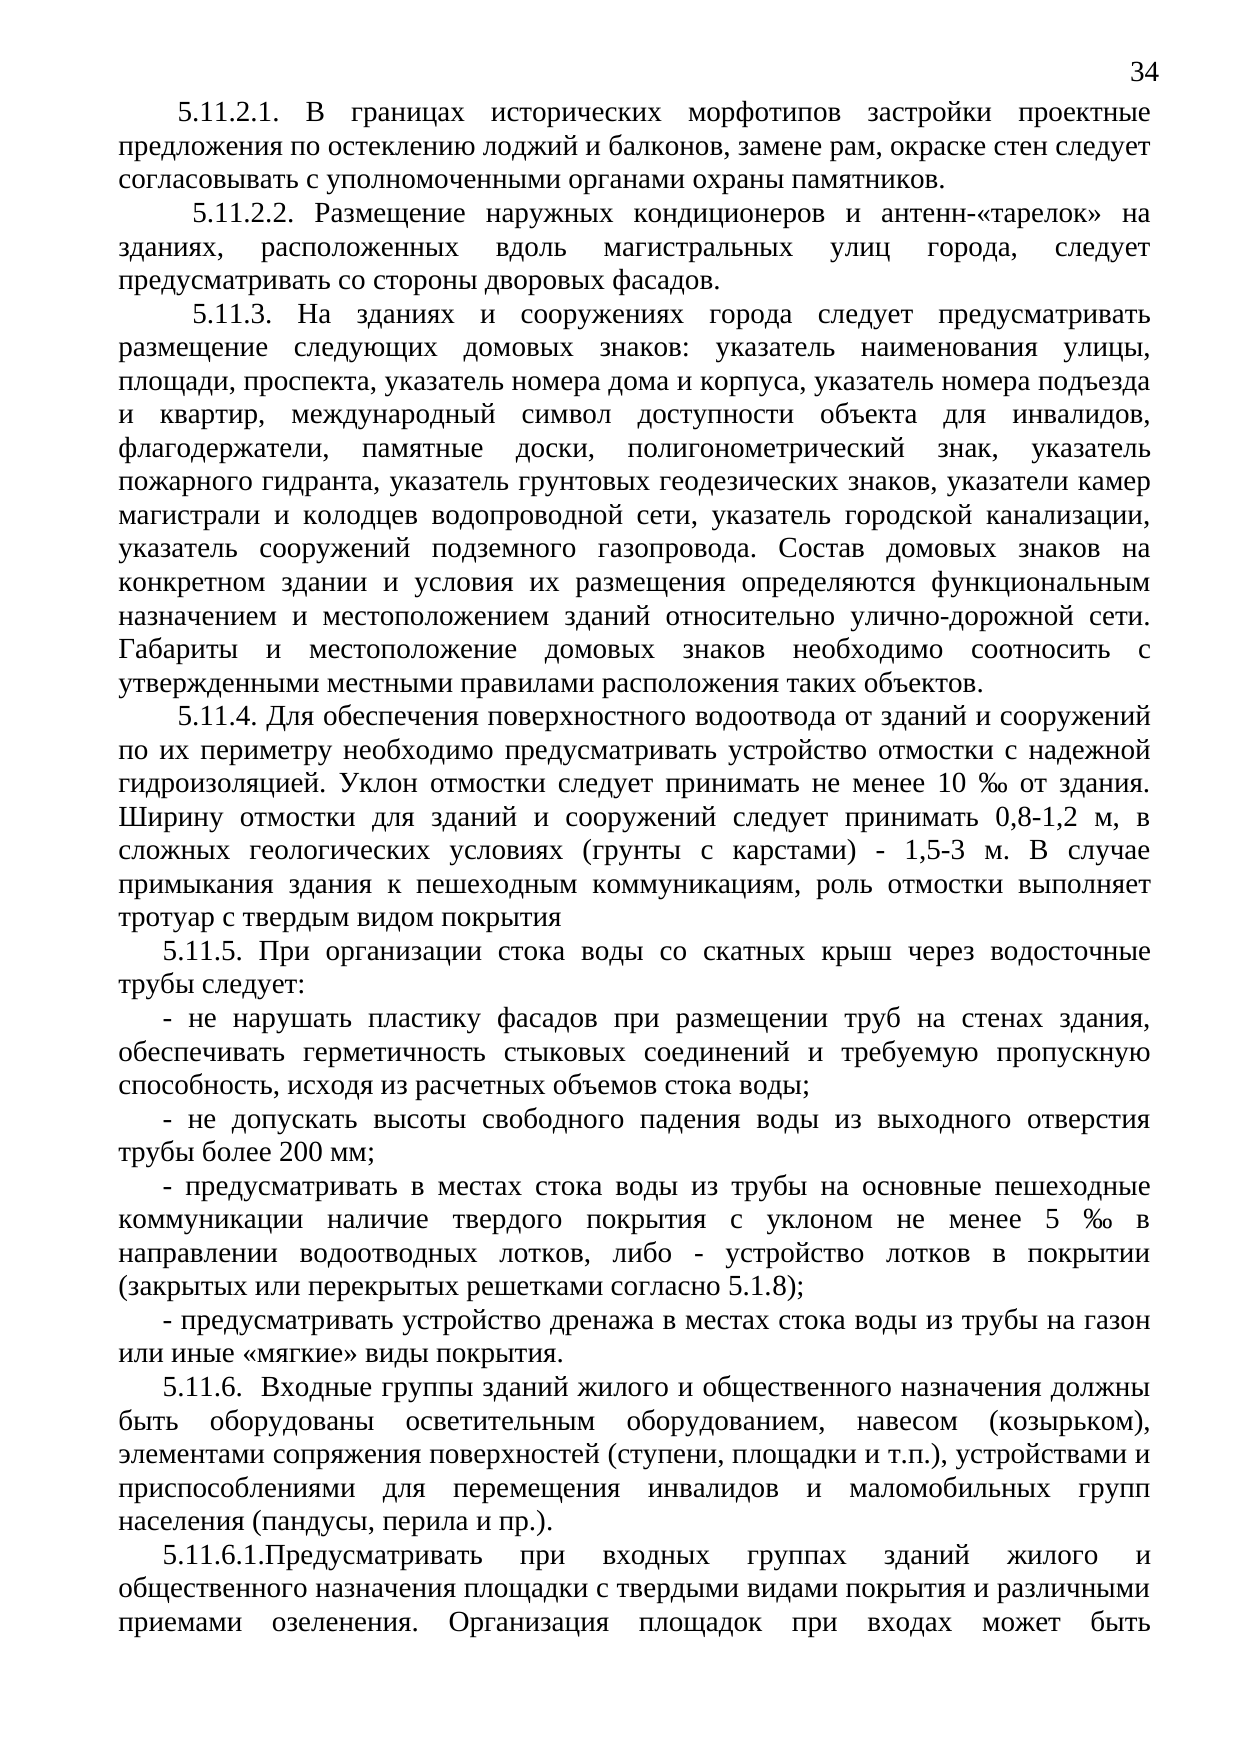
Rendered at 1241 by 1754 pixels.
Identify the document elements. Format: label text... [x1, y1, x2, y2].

text 5.11.6. Входные группы зданий жилого и общественного назначения должны быть оборудованы осветительным оборудованием, навесом (козырьком), элементами сопряжения поверхностей (ступени, площадки и т.п.), устройствами и приспособлениями для перемещения инвалидов и маломобильных групп населения (пандусы, перила и пр.). [118, 1369, 1152, 1537]
text - не нарушать пластику фасадов при размещении труб на стенах здания, обеспечивать герметичность стыковых соединений и требуемую пропускную способность, исходя из расчетных объемов стока воды; [118, 1000, 1152, 1101]
text - предусматривать устройство дренажа в местах стока воды из трубы на газон или иные «мягкие» виды покрытия. [118, 1302, 1152, 1369]
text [118, 1537, 1152, 1637]
text 5.11.3. На зданиях и сооружениях города следует предусматривать размещение следующих домовых знаков: указатель наименования улицы, площади, проспекта, указатель номера дома и корпуса, указатель номера подъезда и квартир, международный символ доступности объекта для инвалидов, флагодержатели, памятные доски, полигонометрический знак, указатель пожарного гидранта, указатель грунтовых геодезических знаков, указатели камер магистрали и колодцев водопроводной сети, указатель городской канализации, указатель сооружений подземного газопровода. Состав домовых знаков на конкретном здании и условия их размещения определяются функциональным назначением и местоположением зданий относительно улично-дорожной сети. Габариты и местоположение домовых знаков необходимо соотносить с утвержденными местными правилами расположения таких объектов. [118, 296, 1152, 698]
text - предусматривать в местах стока воды из трубы на основные пешеходные коммуникации наличие твердого покрытия с уклоном не менее 5 ‰ в направлении водоотводных лотков, либо - устройство лотков в покрытии (закрытых или перекрытых решетками согласно 5.1.8); [118, 1168, 1152, 1302]
text 5.11.2.1. В границах исторических морфотипов застройки проектные предложения по остеклению лоджий и балконов, замене рам, окраске стен следует согласовывать с уполномоченными органами охраны памятников. [118, 94, 1152, 195]
text 5.11.5. При организации стока воды со скатных крыш через водосточные трубы следует: [118, 933, 1152, 1000]
text 5.11.4. Для обеспечения поверхностного водоотвода от зданий и сооружений по их периметру необходимо предусматривать устройство отмостки с надежной гидроизоляцией. Уклон отмостки следует принимать не менее 10 ‰ от здания. Ширину отмостки для зданий и сооружений следует принимать 0,8-, в сложных геологических условиях (грунты с карстами) - 1,5-. В случае примыкания здания к пешеходным коммуникациям, роль отмостки выполняет тротуар с твердым видом покрытия [118, 698, 1152, 933]
text - не допускать высоты свободного падения воды из выходного отверстия трубы более ; [118, 1101, 1152, 1168]
text 5.11.2.2. Размещение наружных кондиционеров и антенн-«тарелок» на зданиях, расположенных вдоль магистральных улиц города, следует предусматривать со стороны дворовых фасадов. [118, 195, 1152, 296]
